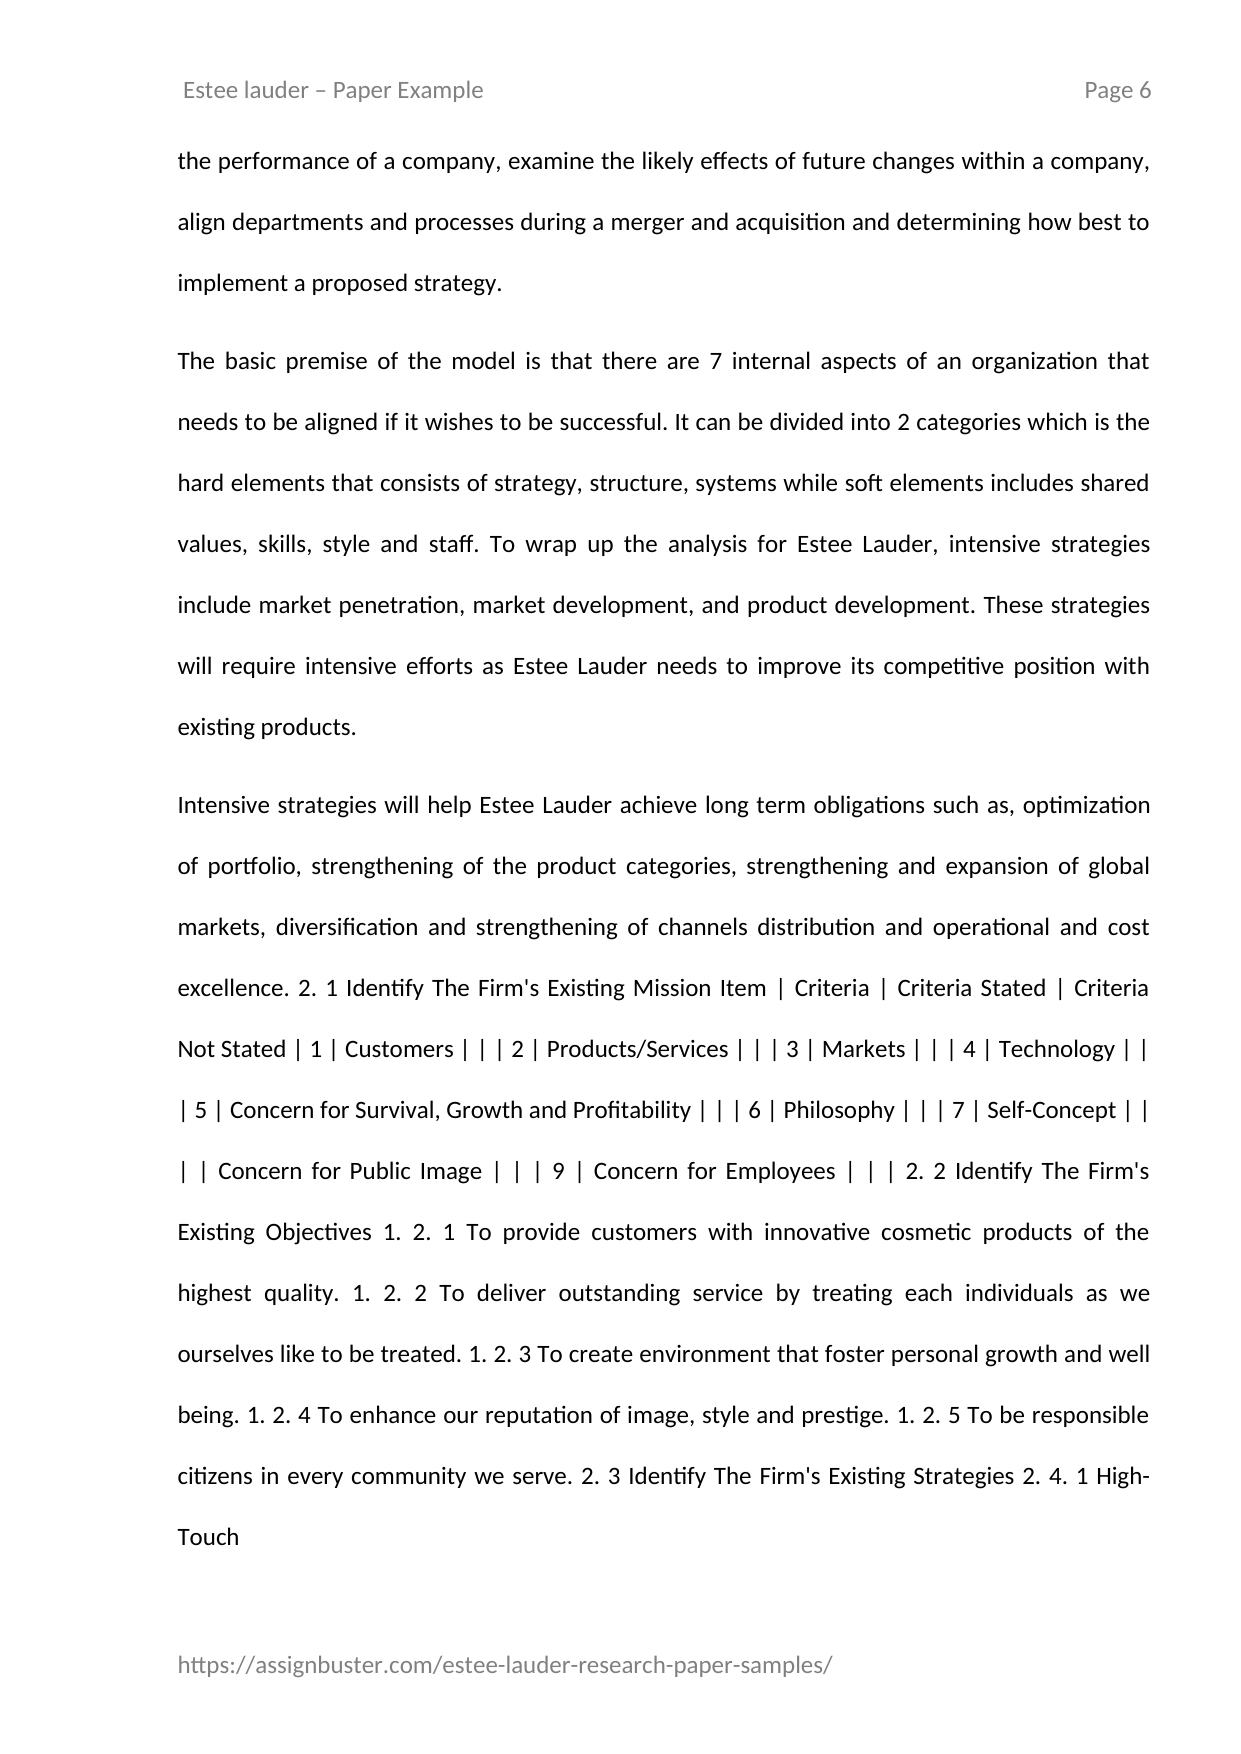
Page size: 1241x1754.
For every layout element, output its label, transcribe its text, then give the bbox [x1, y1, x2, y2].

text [177, 145, 1152, 298]
text The basic premise of the model is that there are 7 internal aspects of an organization that needs to be aligned if it wishes to be successful. It can be divided into 2 categories which is the hard elements that consists of strategy, structure, systems while soft elements includes shared values, skills, style and staff. To wrap up the analysis for Estee Lauder, intensive strategies include market penetration, market development, and product development. These strategies will require intensive efforts as Estee Lauder needs to improve its competitive position with existing products. [177, 345, 1152, 742]
text Intensive strategies will help Estee Lauder achieve long term obligations such as, optimization of portfolio, strengthening of the product categories, strengthening and expansion of global markets, diversification and strengthening of channels distribution and operational and cost excellence. 2. 1 Identify The Firm's Existing Mission Item | Criteria | Criteria Stated | Criteria Not Stated | 1 | Customers | | | 2 | Products/Services | | | 3 | Markets | | | 4 | Technology | | | 5 | Concern for Survival, Growth and Profitability | | | 6 | Philosophy | | | 7 | Self-Concept | | | | Concern for Public Image | | | 9 | Concern for Employees | | | 2. 2 Identify The Firm's Existing Objectives 1. 2. 1 To provide customers with innovative cosmetic products of the highest quality. 1. 2. 2 To deliver outstanding service by treating each individuals as we ourselves like to be treated. 1. 2. 3 To create environment that foster personal growth and well being. 1. 2. 4 To enhance our reputation of image, style and prestige. 1. 2. 5 To be responsible citizens in every community we serve. 2. 3 Identify The Firm's Existing Strategies 2. 4. 1 High-Touch [177, 789, 1152, 1552]
